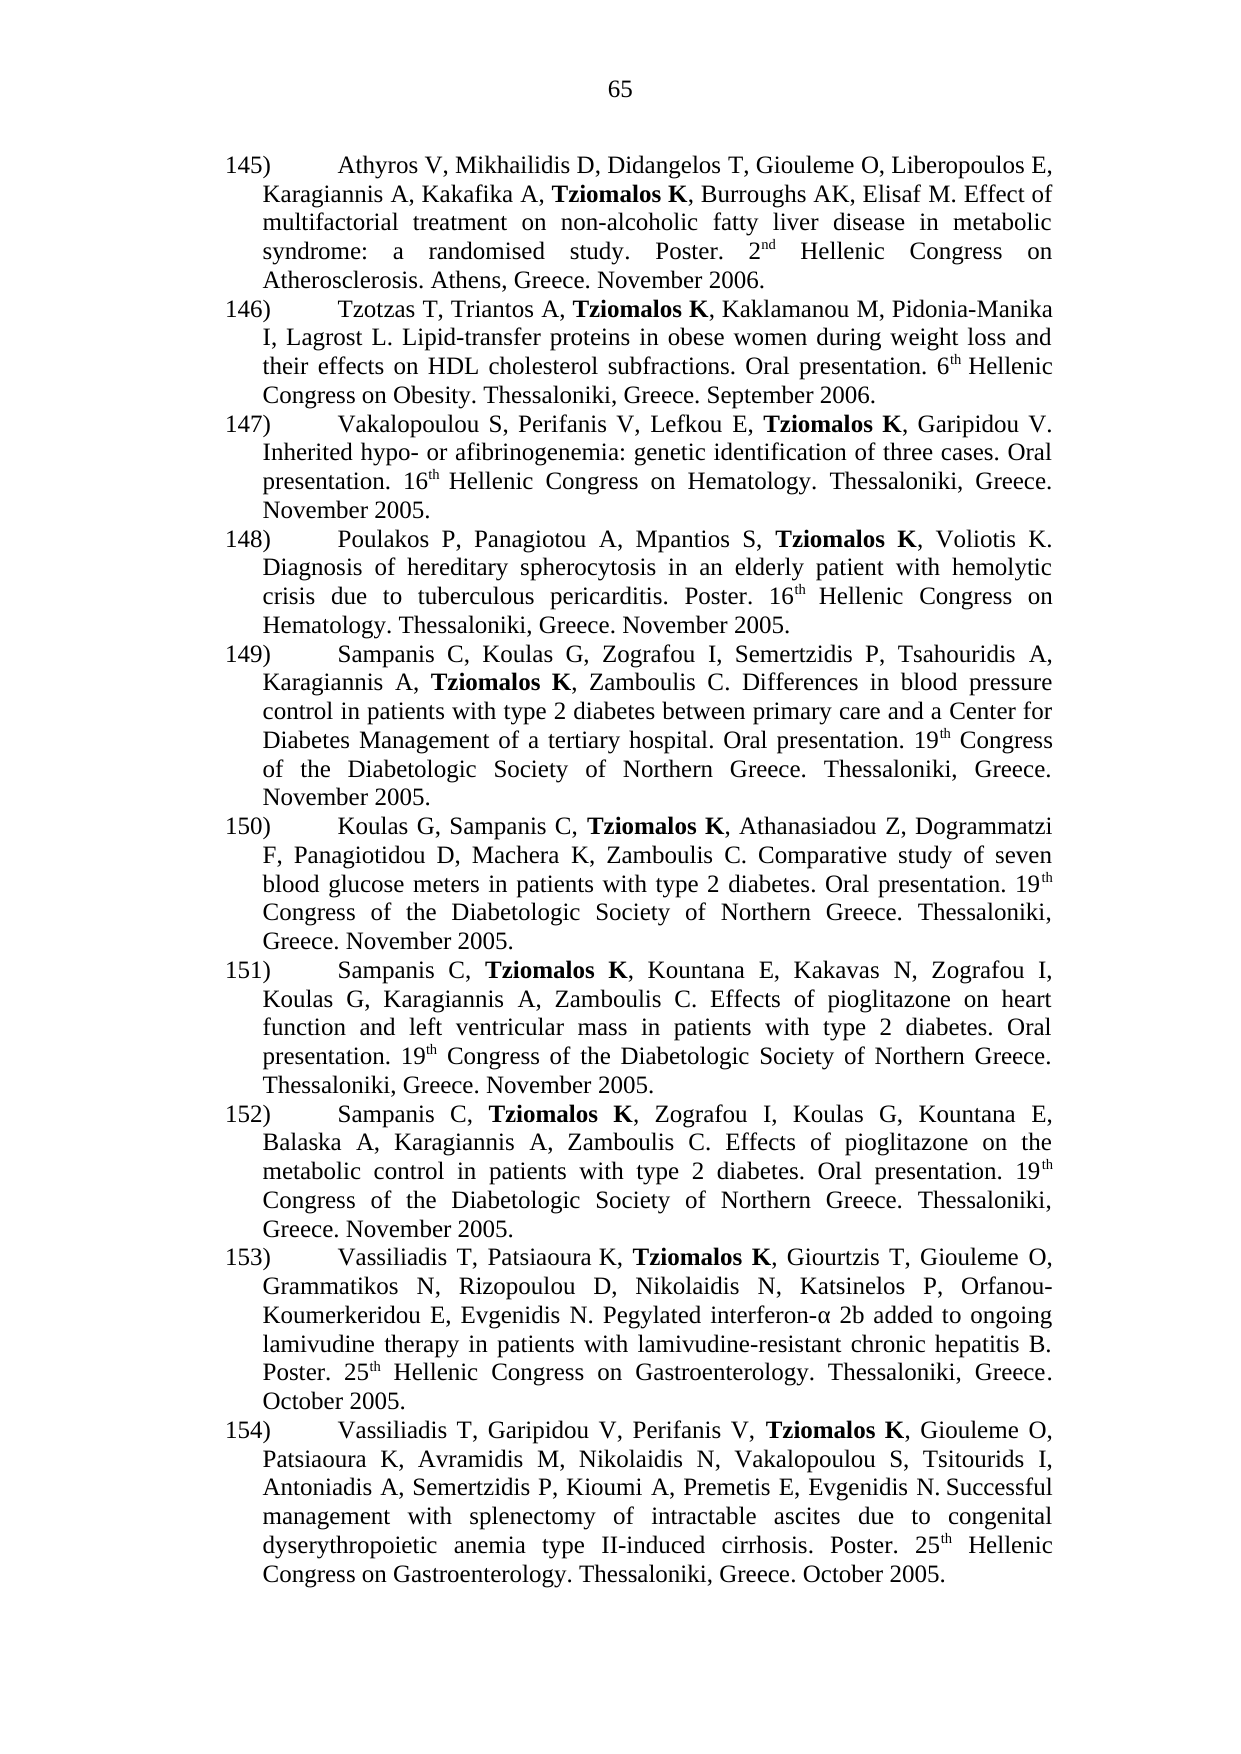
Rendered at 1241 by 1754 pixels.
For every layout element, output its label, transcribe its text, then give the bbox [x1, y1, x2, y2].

list Vakalopoulou S, Perifanis V, Lefkou Ε, Tziomalos K, Garipidou V. Inherited hypo- or afibrinogenemia: genetic identification of three cases. Oral presentation. 16th Hellenic Congress on Hematology. Thessaloniki, Greece. November 2005. [225, 409, 1053, 524]
list Koulas G, Sampanis C, Tziomalos K, Athanasiadou Ζ, Dogrammatzi F, Panagiotidou D, Machera Κ, Zamboulis C. Comparative study of seven blood glucose meters in patients with type 2 diabetes. Oral presentation. 19th Congress of the Diabetologic Society of Northern Greece. Thessaloniki, Greece. November 2005. [225, 811, 1053, 955]
list Sampanis C, Tziomalos K, Zografou Ι, Koulas G, Kountana Ε, Balaska Α, Karagiannis Α, Zamboulis C. Effects of pioglitazone on the metabolic control in patients with type 2 diabetes. Oral presentation. 19th Congress of the Diabetologic Society of Northern Greece. Thessaloniki, Greece. November 2005. [225, 1099, 1053, 1242]
list Tzotzas Τ, Triantos Α, Tziomalos K, Kaklamanou Μ, Pidonia-Manika Ι, Lagrost L. Lipid-transfer proteins in obese women during weight loss and their effects on HDL cholesterol subfractions. Oral presentation. 6th Hellenic Congress on Obesity. Thessaloniki, Greece. September 2006. [225, 294, 1053, 409]
list Poulakos P, Panagiotou A, Mpantios S, Tziomalos K, Voliotis K. Diagnosis of hereditary spherocytosis in an elderly patient with hemolytic crisis due to tuberculous pericarditis. Poster. 16th Hellenic Congress on Hematology. Thessaloniki, Greece. November 2005. [225, 524, 1053, 639]
list Athyros V, Mikhailidis D, Didangelos Τ, Giouleme Ο, Liberopoulos Ε, Karagiannis Α, Kakafika Α, Tziomalos K, Burroughs AK, Elisaf Μ. Effect of multifactorial treatment on non-alcoholic fatty liver disease in metabolic syndrome: a randomised study. Poster. 2nd Hellenic Congress on Atherosclerosis. Athens, Greece. November 2006. [225, 150, 1053, 294]
list Sampanis C, Tziomalos K, Kountana Ε, Kakavas Ν, Zografou Ι, Koulas G, Karagiannis Α, Zamboulis C. Effects of pioglitazone on heart function and left ventricular mass in patients with type 2 diabetes. Oral presentation. 19th Congress of the Diabetologic Society of Northern Greece. Thessaloniki, Greece. November 2005. [225, 955, 1053, 1099]
list Sampanis C, Koulas G, Zografou Ι, Semertzidis P, Tsahouridis Α, Karagiannis Α, Tziomalos K, Zamboulis C. Differences in blood pressure control in patients with type 2 diabetes between primary care and a Center for Diabetes Management of a tertiary hospital. Oral presentation. 19th Congress of the Diabetologic Society of Northern Greece. Thessaloniki, Greece. November 2005. [225, 639, 1053, 811]
list Vassiliadis T, Garipidou V, Perifanis V, Tziomalos K, Giouleme Ο, Patsiaoura Κ, Avramidis Μ, Nikolaidis Ν, Vakalopoulou S, Tsitourids Ι, Antoniadis Α, Semertzidis P, Kioumi Α, Premetis Ε, Evgenidis Ν. Successful management with splenectomy of intractable ascites due to congenital dyserythropoietic anemia type II-induced cirrhosis. Poster. 25th Hellenic Congress on Gastroenterology. Thessaloniki, Greece. October 2005. [225, 1415, 1053, 1587]
list Vassiliadis T, Patsiaoura Κ, Tziomalos K, Giourtzis T, Giouleme Ο, Grammatikos Ν, Rizopoulou D, Nikolaidis Ν, Katsinelos P, Orfanou-Koumerkeridou Ε, Evgenidis Ν. Pegylated interferon-α 2b added to ongoing lamivudine therapy in patients with lamivudine-resistant chronic hepatitis B. Poster. 25th Hellenic Congress on Gastroenterology. Thessaloniki, Greece. October 2005. [225, 1242, 1053, 1415]
